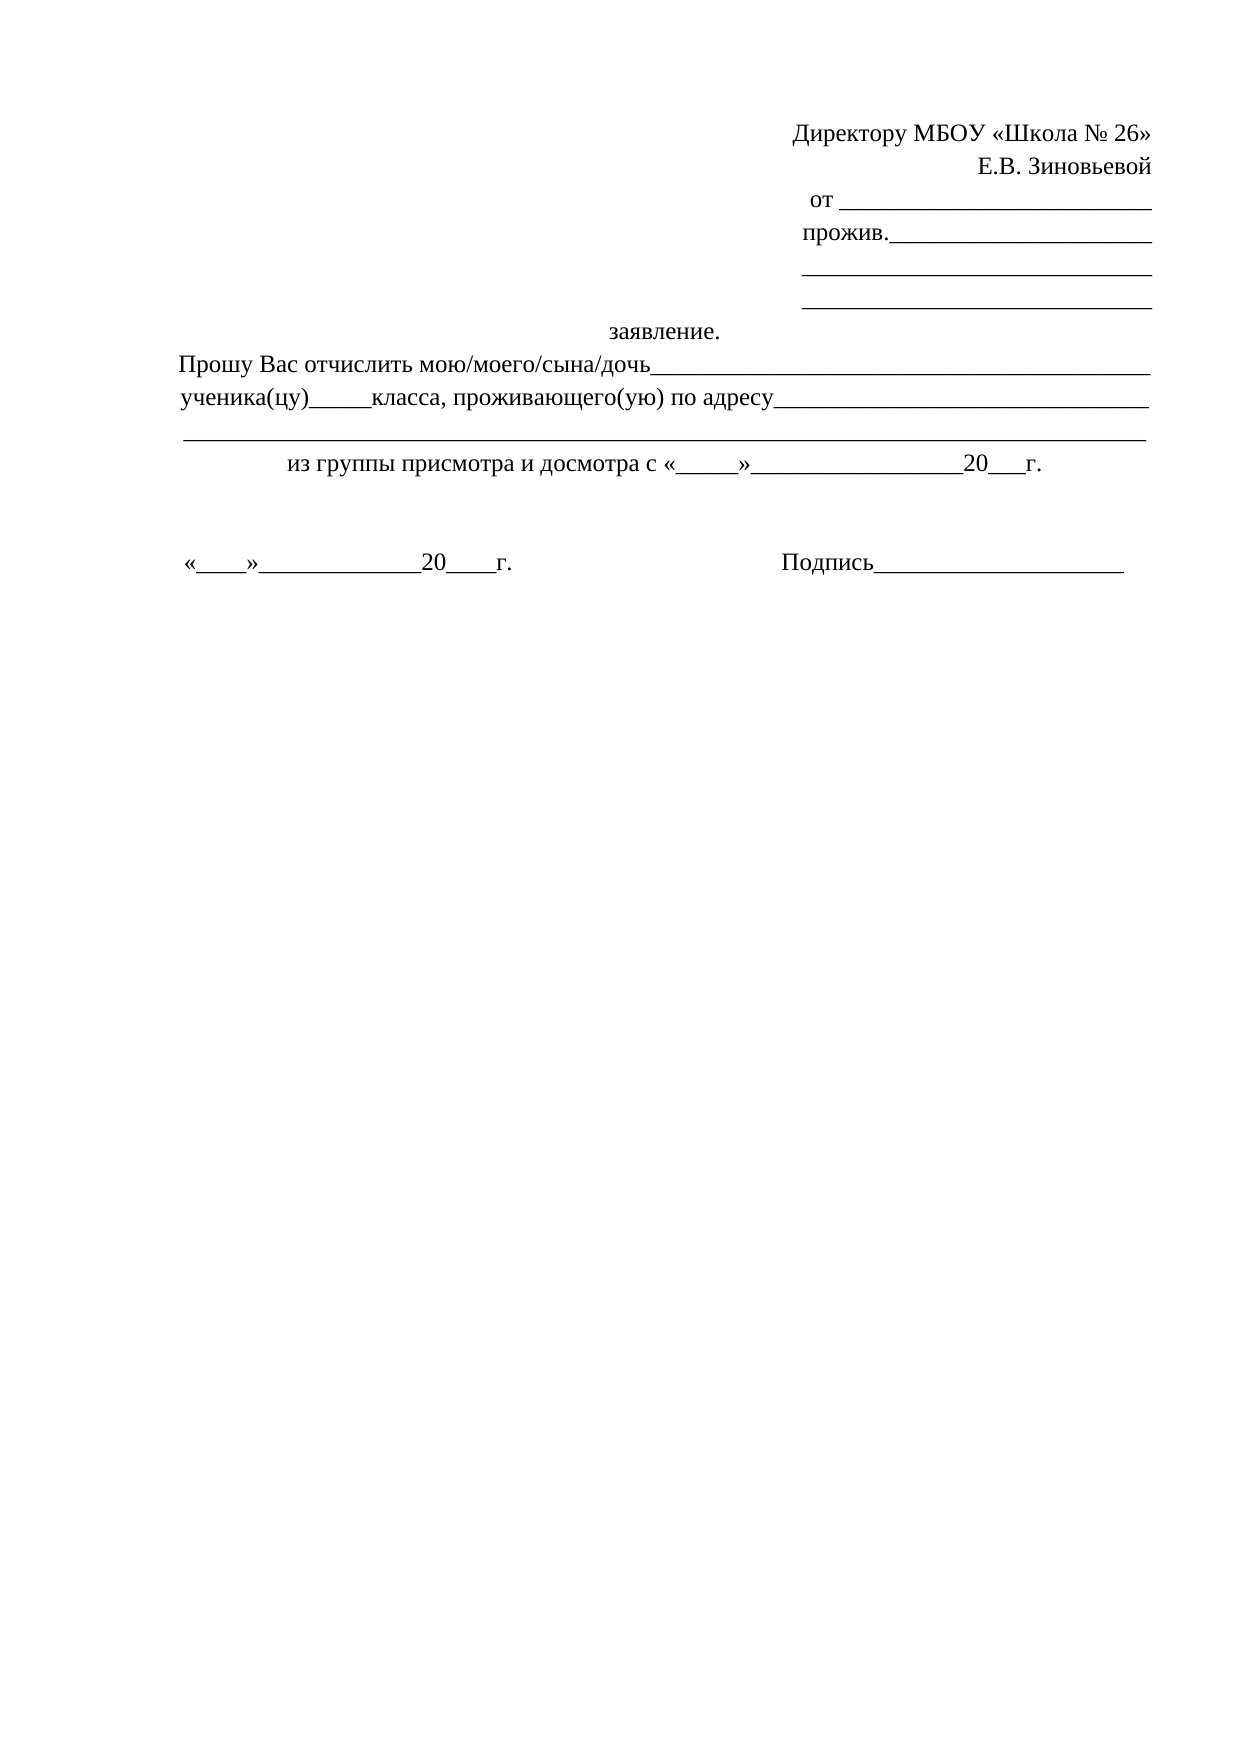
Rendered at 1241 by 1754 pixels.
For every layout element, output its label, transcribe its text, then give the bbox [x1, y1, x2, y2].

text ____________________________ [177, 283, 1152, 312]
text ученика(цу)_____класса, проживающего(ую) по адресу______________________________ [177, 382, 1152, 411]
text Е.В. Зиновьевой [177, 151, 1152, 180]
text заявление. [177, 316, 1152, 345]
text Прошу Вас отчислить мою/моего/сына/дочь________________________________________ [177, 349, 1152, 378]
text «____»_____________20____г. Подпись____________________ [177, 547, 1152, 576]
text от _________________________ [177, 184, 1152, 213]
text прожив._____________________ [177, 217, 1152, 246]
text _____________________________________________________________________________ [177, 415, 1152, 444]
text Директору МБОУ «Школа № 26» [177, 118, 1152, 147]
text из группы присмотра и досмотра с «_____»_________________20___г. [177, 448, 1152, 477]
text ____________________________ [177, 250, 1152, 279]
